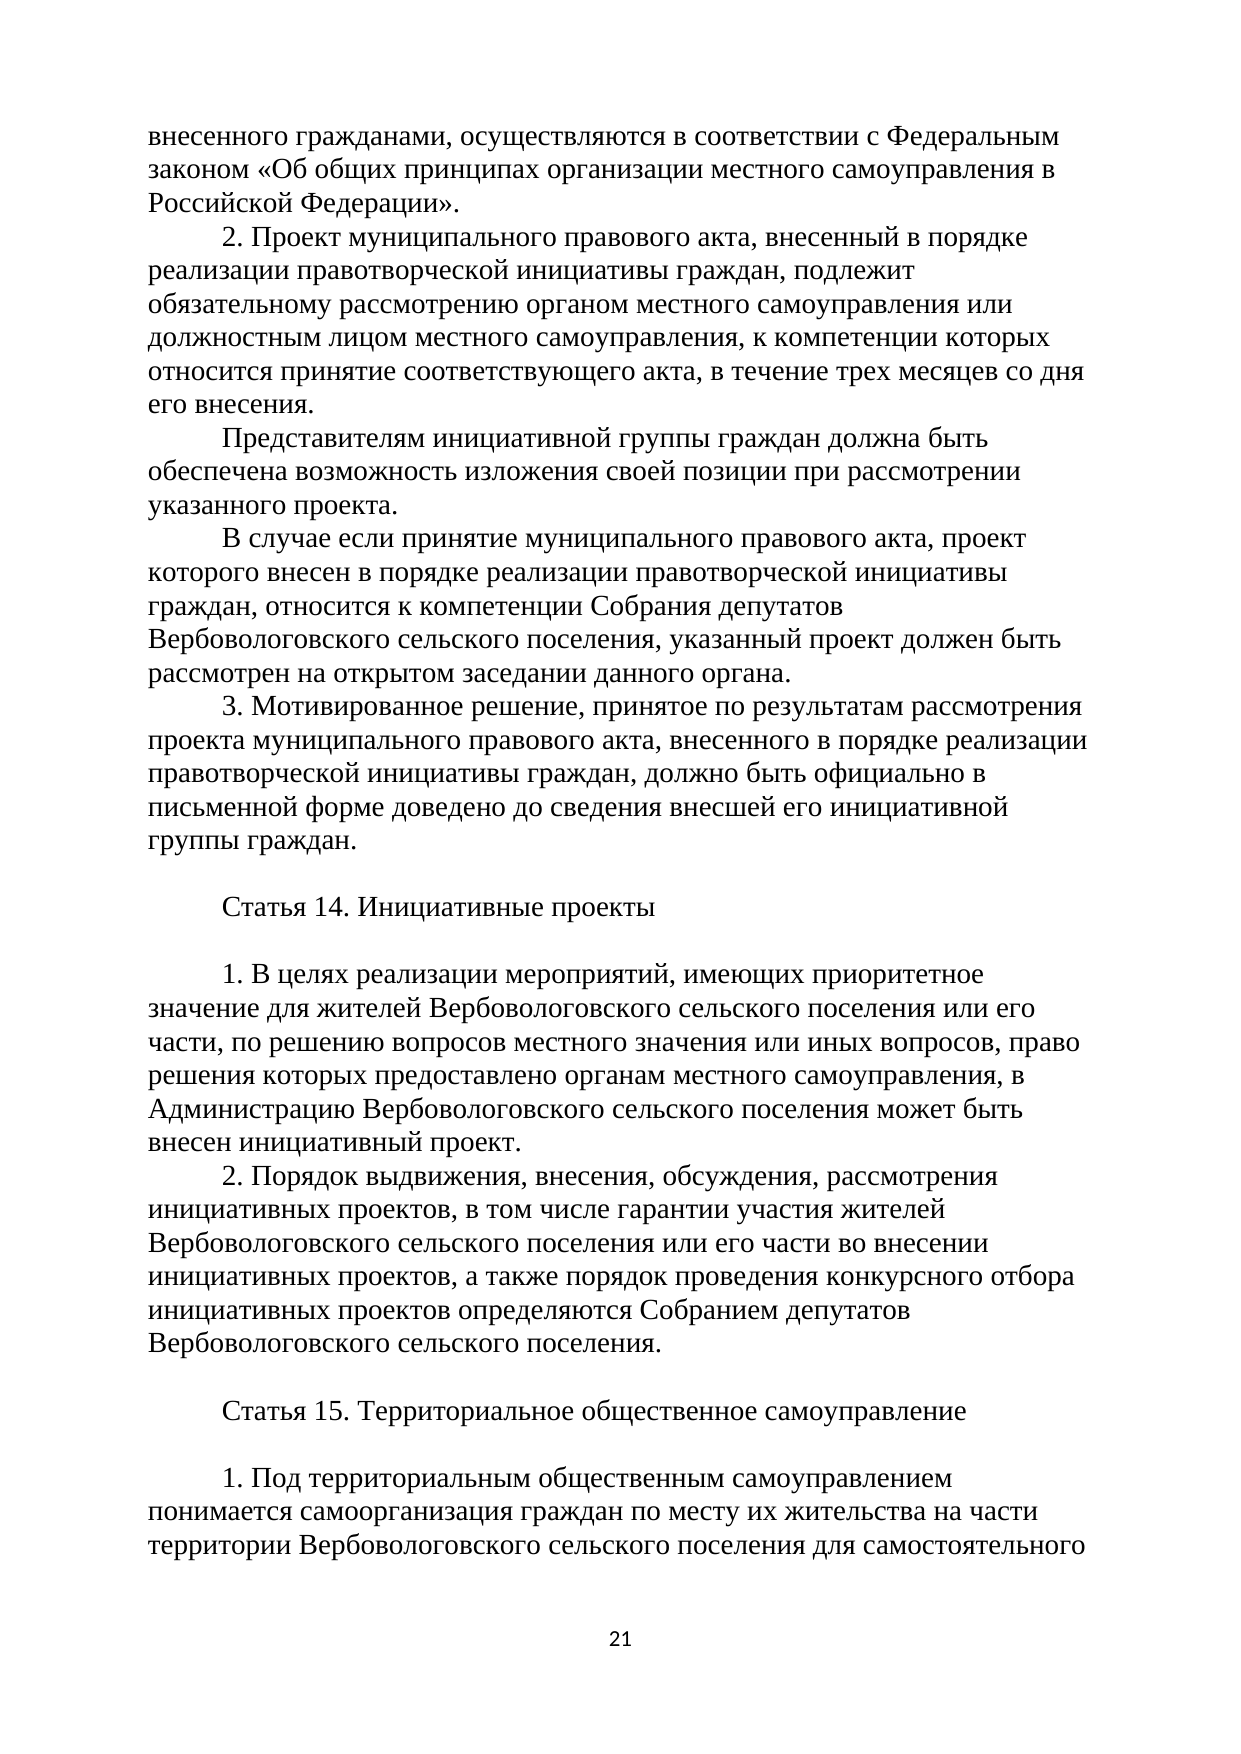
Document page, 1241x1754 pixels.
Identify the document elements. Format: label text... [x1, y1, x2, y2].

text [148, 1460, 1092, 1560]
text 2. Порядок выдвижения, внесения, обсуждения, рассмотрения инициативных проектов, в том числе гарантии участия жителей Вербовологовского сельского поселения или его части во внесении инициативных проектов, а также порядок проведения конкурсного отбора инициативных проектов определяются Собранием депутатов Вербовологовского сельского поселения. [148, 1158, 1092, 1359]
text Статья 15. Территориальное общественное самоуправление [148, 1393, 1092, 1426]
text В случае если принятие муниципального правового акта, проект которого внесен в порядке реализации правотворческой инициативы граждан, относится к компетенции Собрания депутатов Вербовологовского сельского поселения, указанный проект должен быть рассмотрен на открытом заседании данного органа. [148, 521, 1092, 688]
text 3. Мотивированное решение, принятое по результатам рассмотрения проекта муниципального правового акта, внесенного в порядке реализации правотворческой инициативы граждан, должно быть официально в письменной форме доведено до сведения внесшей его инициативной группы граждан. [148, 688, 1092, 856]
text Представителям инициативной группы граждан должна быть обеспечена возможность изложения своей позиции при рассмотрении указанного проекта. [148, 420, 1092, 521]
text Статья 14. Инициативные проекты [148, 889, 1092, 923]
text 2. Проект муниципального правового акта, внесенный в порядке реализации правотворческой инициативы граждан, подлежит обязательному рассмотрению органом местного самоуправления или должностным лицом местного самоуправления, к компетенции которых относится принятие соответствующего акта, в течение трех месяцев со дня его внесения. [148, 219, 1092, 420]
text 1. В целях реализации мероприятий, имеющих приоритетное значение для жителей Вербовологовского сельского поселения или его части, по решению вопросов местного значения или иных вопросов, право решения которых предоставлено органам местного самоуправления, в Администрацию Вербовологовского сельского поселения может быть внесен инициативный проект. [148, 957, 1092, 1158]
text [148, 118, 1092, 219]
